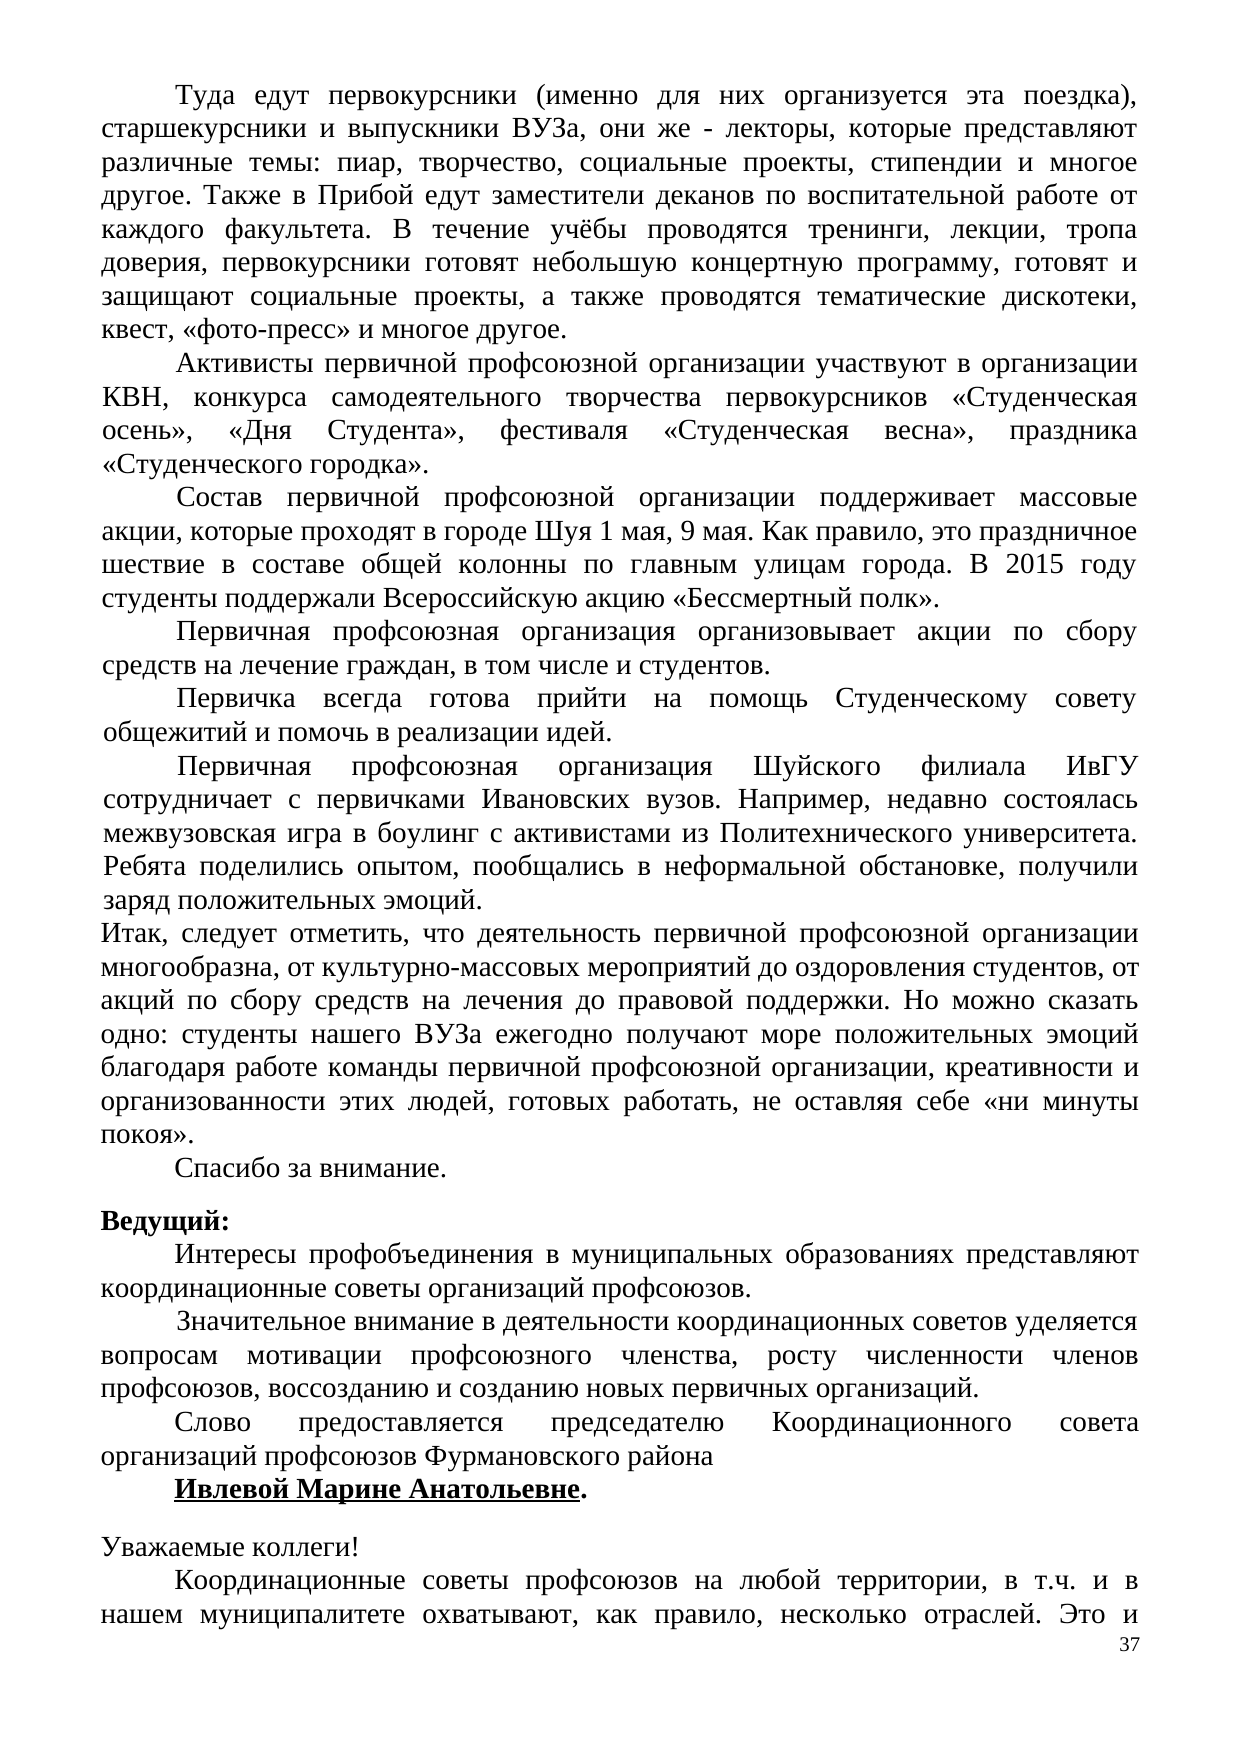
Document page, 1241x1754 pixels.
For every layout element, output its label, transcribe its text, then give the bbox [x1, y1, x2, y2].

text Ведущий: [100, 1203, 1140, 1236]
text Уважаемые коллеги! [100, 1529, 1140, 1562]
text Интересы профобъединения в муниципальных образованиях представляют координационные советы организаций профсоюзов. [100, 1236, 1140, 1303]
text Состав первичной профсоюзной организации поддерживает массовые акции, которые проходят в городе Шуя 1 мая, 9 мая. Как правило, это праздничное шествие в составе общей колонны по главным улицам города. В 2015 году студенты поддержали Всероссийскую акцию «Бессмертный полк». [101, 479, 1138, 613]
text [100, 1562, 1140, 1629]
text Первичная профсоюзная организация Шуйского филиала ИвГУ сотрудничает с первичками Ивановских вузов. Например, недавно состоялась межвузовская игра в боулинг с активистами из Политехнического университета. Ребята поделились опытом, пообщались в неформальной обстановке, получили заряд положительных эмоций. [103, 748, 1139, 915]
text Спасибо за внимание. [100, 1150, 1140, 1184]
text Активисты первичной профсоюзной организации участвуют в организации КВН, конкурса самодеятельного творчества первокурсников «Студенческая осень», «Дня Студента», фестиваля «Студенческая весна», праздника «Студенческого городка». [102, 345, 1138, 479]
text Первичка всегда готова прийти на помощь Студенческому совету общежитий и помочь в реализации идей. [103, 681, 1137, 748]
text Первичная профсоюзная организация организовывает акции по сбору средств на лечение граждан, в том числе и студентов. [102, 613, 1138, 681]
text Ивлевой Марине Анатольевне. [100, 1471, 1140, 1505]
text Туда едут первокурсники (именно для них организуется эта поездка), старшекурсники и выпускники ВУЗа, они же - лекторы, которые представляют различные темы: пиар, творчество, социальные проекты, стипендии и многое другое. Также в Прибой едут заместители деканов по воспитательной работе от каждого факультета. В течение учёбы проводятся тренинги, лекции, тропа доверия, первокурсники готовят небольшую концертную программу, готовят и защищают социальные проекты, а также проводятся тематические дискотеки, квест, «фото-пресс» и многое другое. [101, 77, 1138, 345]
text Слово предоставляется председателю Координационного совета организаций профсоюзов Фурмановского района [100, 1404, 1140, 1471]
text Значительное внимание в деятельности координационных советов уделяется вопросам мотивации профсоюзного членства, росту численности членов профсоюзов, воссозданию и созданию новых первичных организаций. [100, 1303, 1140, 1404]
text Итак, следует отметить, что деятельность первичной профсоюзной организации многообразна, от культурно-массовых мероприятий до оздоровления студентов, от акций по сбору средств на лечения до правовой поддержки. Но можно сказать одно: студенты нашего ВУЗа ежегодно получают море положительных эмоций благодаря работе команды первичной профсоюзной организации, креативности и организованности этих людей, готовых работать, не оставляя себе «ни минуты покоя». [100, 915, 1140, 1150]
